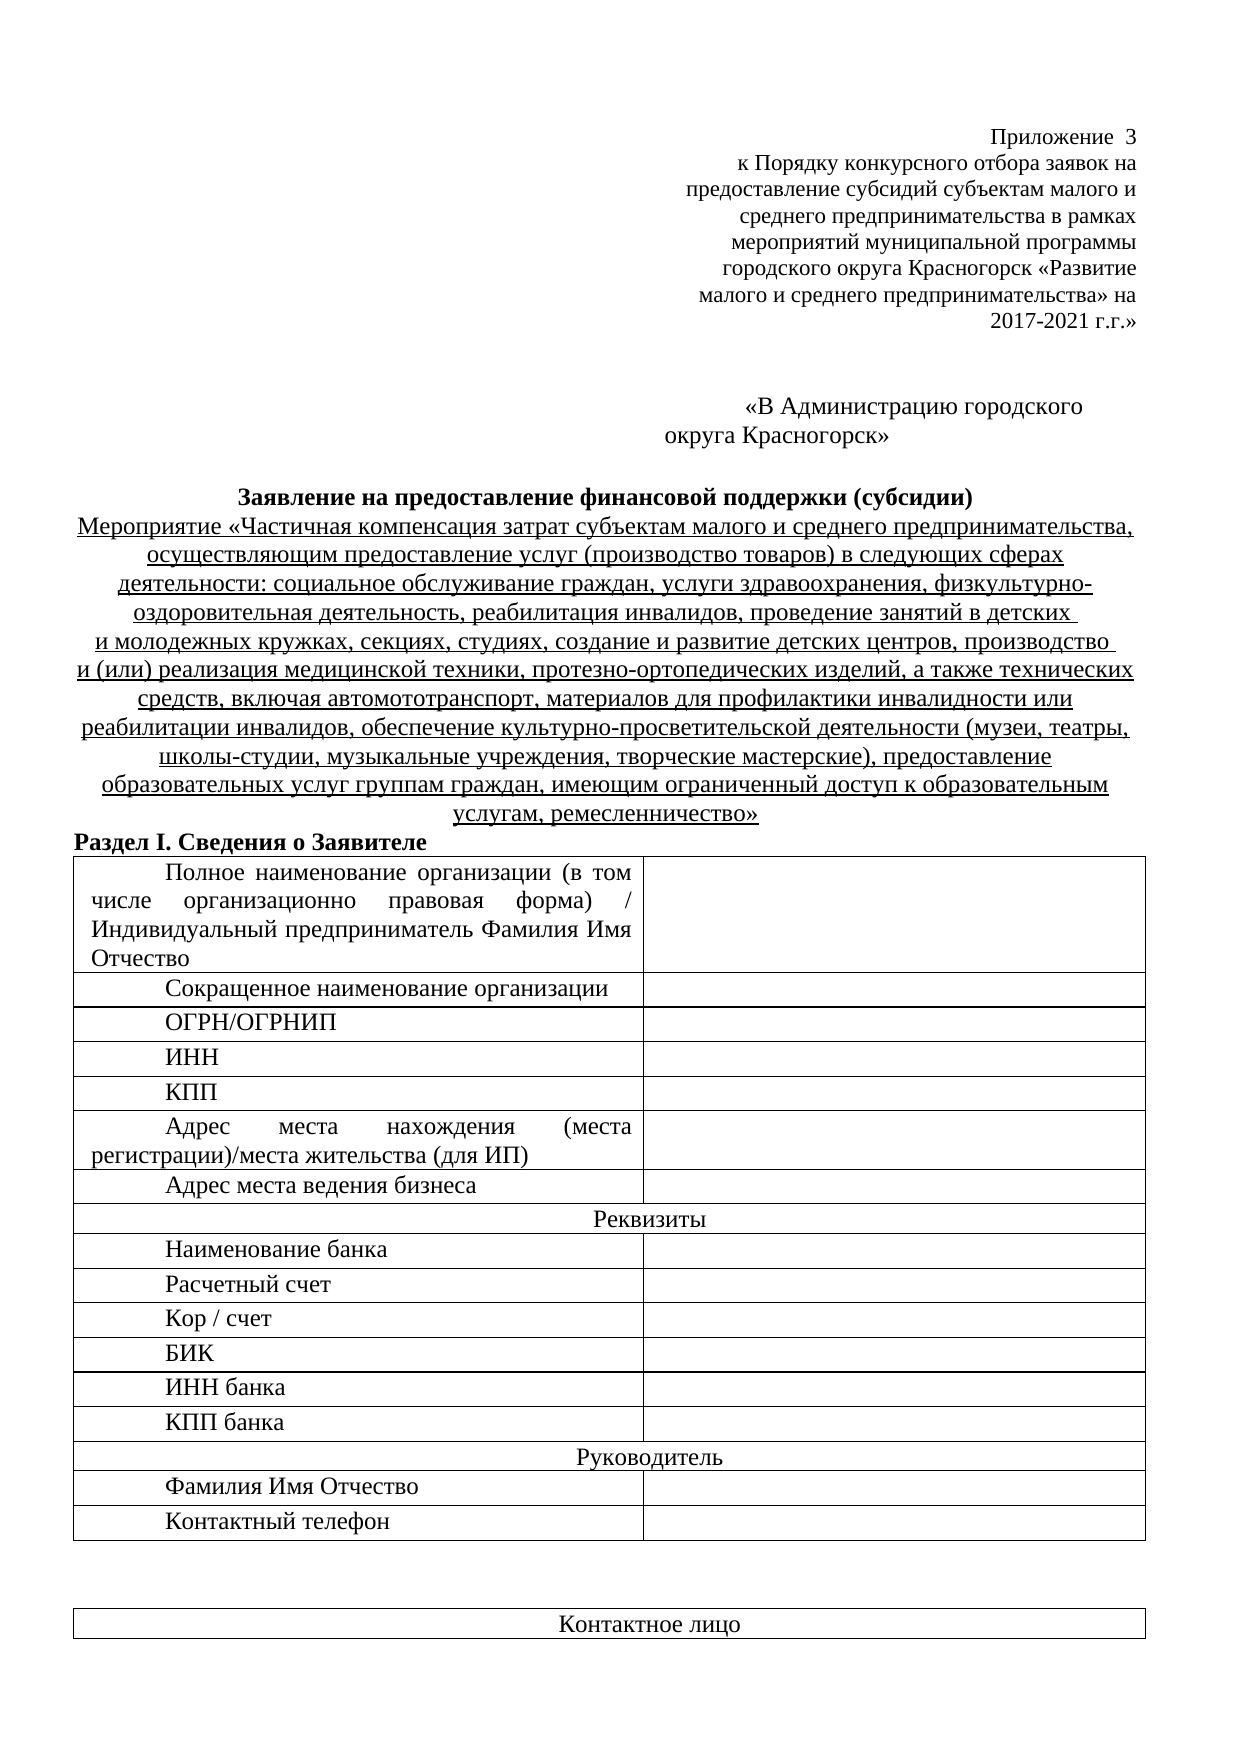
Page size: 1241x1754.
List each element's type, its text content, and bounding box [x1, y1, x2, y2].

table_cell БИК [74, 1338, 643, 1371]
table_header Контактное лицо [74, 1609, 1145, 1637]
table_cell [644, 1373, 1145, 1406]
table_cell [644, 1506, 1145, 1539]
table_cell [644, 1303, 1145, 1337]
table_cell Фамилия Имя Отчество [74, 1471, 643, 1505]
table_cell Наименование банка [74, 1234, 643, 1268]
table_cell [644, 1471, 1145, 1505]
table_cell [644, 1338, 1145, 1371]
table_header [644, 857, 1145, 972]
table_cell Адрес места ведения бизнеса [74, 1170, 643, 1203]
table_cell [644, 1111, 1145, 1169]
table_cell [644, 1269, 1145, 1302]
table_cell Расчетный счет [74, 1269, 643, 1302]
table_cell [644, 1170, 1145, 1203]
table_cell [644, 1234, 1145, 1268]
table_cell ИНН [74, 1042, 643, 1076]
title Раздел I. Сведения о Заявителе [74, 827, 1137, 856]
table_cell ОГРН/ОГРНИП [74, 1008, 643, 1041]
table_cell Кор / счет [74, 1303, 643, 1337]
text Мероприятие «Частичная компенсация затрат субъектам малого и среднего предпринимательства, осуществляющим предоставление услуг (производство товаров) в следующих сферах деятельности: социальное обслуживание граждан, услуги здравоохранения, физкультурно-оздоровительная деятельность, реабилитация инвалидов, проведение занятий в детских и молодежных кружках, секциях, студиях, создание и развитие детских центров, производство и (или) реализация медицинской техники, протезно-ортопедических изделий, а также технических средств, включая автомототранспорт, материалов для профилактики инвалидности или реабилитации инвалидов, обеспечение культурно-просветительской деятельности (музеи, театры, школы-студии, музыкальные учреждения, творческие мастерские), предоставление образовательных услуг группам граждан, имеющим ограниченный доступ к образовательным услугам, ремесленничество» [74, 511, 1137, 827]
table_cell [644, 1077, 1145, 1110]
table_cell КПП банка [74, 1407, 643, 1441]
table_cell ИНН банка [74, 1373, 643, 1406]
title Заявление на предоставление финансовой поддержки (субсидии) [74, 482, 1137, 511]
table_cell Адрес места нахождения (места регистрации)/места жительства (для ИП) [74, 1111, 643, 1169]
table_cell Сокращенное наименование организации [74, 973, 643, 1006]
text Приложение 3 [664, 123, 1137, 149]
table_cell КПП [74, 1077, 643, 1110]
table_cell [644, 1407, 1145, 1441]
table_cell Контактный телефон [74, 1506, 643, 1539]
table_cell Руководитель [74, 1442, 1145, 1470]
title «В Администрацию городского округа Красногорск» [664, 391, 1137, 448]
table_header Полное наименование организации (в том числе организационно правовая форма) / Индивидуальный предприниматель Фамилия Имя Отчество [74, 857, 643, 972]
table_cell [644, 973, 1145, 1006]
table_cell [644, 1008, 1145, 1041]
table_cell [644, 1042, 1145, 1076]
text к Порядку конкурсного отбора заявок на предоставление субсидий субъектам малого и среднего предпринимательства в рамках мероприятий муниципальной программы городского округа Красногорск «Развитие малого и среднего предпринимательства» на 2017-2021 г.г.» [664, 149, 1137, 333]
table_cell Реквизиты [74, 1204, 1145, 1233]
